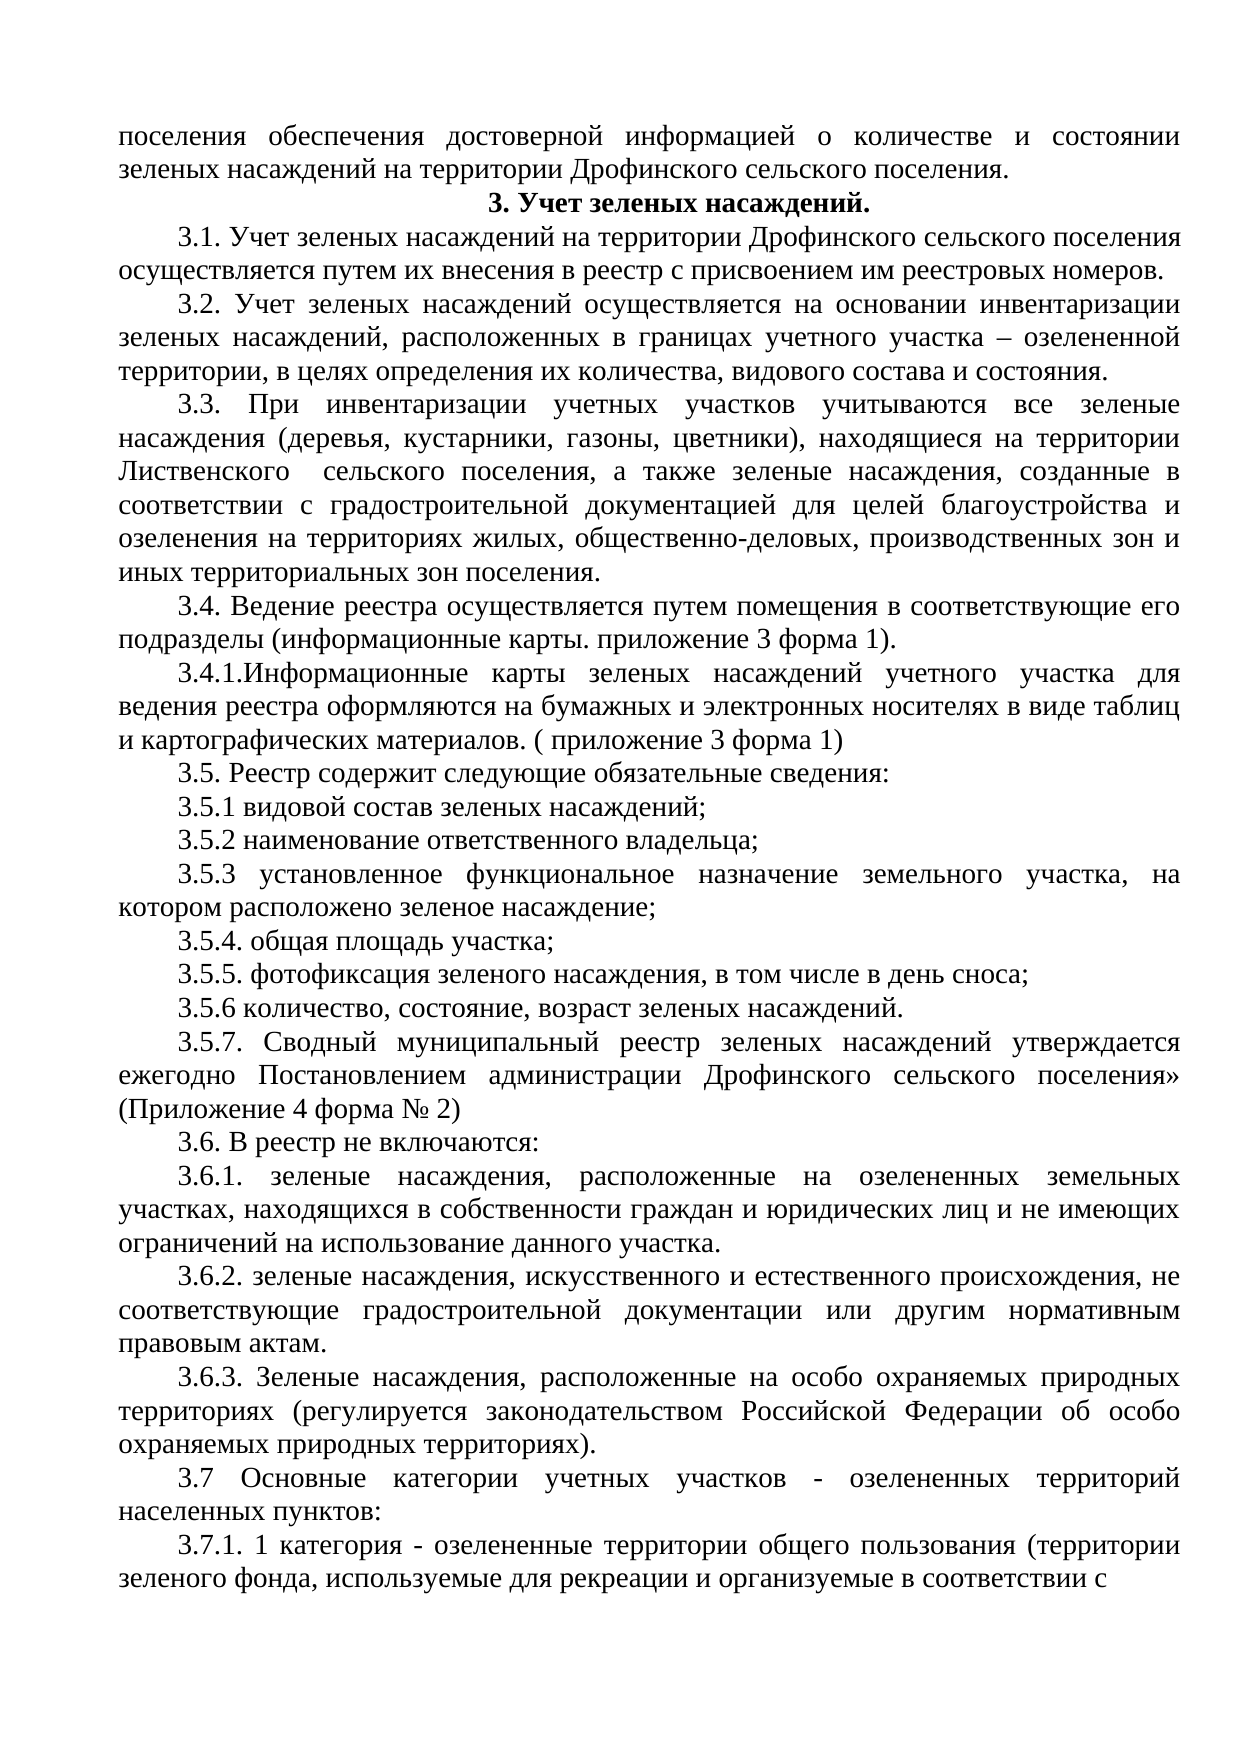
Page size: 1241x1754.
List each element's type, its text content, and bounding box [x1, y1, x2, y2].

text 3.2. Учет зеленых насаждений осуществляется на основании инвентаризации зеленых насаждений, расположенных в границах учетного участка – озелененной территории, в целях определения их количества, видового состава и состояния. [118, 286, 1181, 386]
text 3.5.1 видовой состав зеленых насаждений; [118, 789, 1181, 822]
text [118, 118, 1181, 185]
text 3.6.2. зеленые насаждения, искусственного и естественного происхождения, не соответствующие градостроительной документации или другим нормативным правовым актам. [118, 1258, 1181, 1359]
text 3.7 Основные категории учетных участков - озелененных территорий населенных пунктов: [118, 1460, 1181, 1527]
text 3.5.6 количество, состояние, возраст зеленых насаждений. [118, 990, 1181, 1024]
text 3.3. При инвентаризации учетных участков учитываются все зеленые насаждения (деревья, кустарники, газоны, цветники), находящиеся на территории Лиственского сельского поселения, а также зеленые насаждения, созданные в соответствии с градостроительной документацией для целей благоустройства и озеленения на территориях жилых, общественно-деловых, производственных зон и иных территориальных зон поселения. [118, 386, 1181, 588]
text 3.5.2 наименование ответственного владельца; [118, 822, 1181, 856]
text 3.5.3 установленное функциональное назначение земельного участка, на котором расположено зеленое насаждение; [118, 856, 1181, 923]
text 3.1. Учет зеленых насаждений на территории Дрофинского сельского поселения осуществляется путем их внесения в реестр с присвоением им реестровых номеров. [118, 219, 1181, 286]
text 3.5.5. фотофиксация зеленого насаждения, в том числе в день сноса; [118, 957, 1181, 990]
text 3.4.1.Информационные карты зеленых насаждений учетного участка для ведения реестра оформляются на бумажных и электронных носителях в виде таблиц и картографических материалов. ( приложение 3 форма 1) [118, 655, 1181, 755]
text 3. Учет зеленых насаждений. [118, 185, 1181, 219]
text 3.6.1. зеленые насаждения, расположенные на озелененных земельных участках, находящихся в собственности граждан и юридических лиц и не имеющих ограничений на использование данного участка. [118, 1158, 1181, 1258]
text 3.5. Реестр содержит следующие обязательные сведения: [118, 755, 1181, 789]
text 3.4. Ведение реестра осуществляется путем помещения в соответствующие его подразделы (информационные карты. приложение 3 форма 1). [118, 588, 1181, 655]
text 3.5.7. Сводный муниципальный реестр зеленых насаждений утверждается ежегодно Постановлением администрации Дрофинского сельского поселения» (Приложение 4 форма № 2) [118, 1024, 1181, 1124]
text 3.6. В реестр не включаются: [118, 1124, 1181, 1158]
text 3.6.3. Зеленые насаждения, расположенные на особо охраняемых природных территориях (регулируется законодательством Российской Федерации об особо охраняемых природных территориях). [118, 1359, 1181, 1460]
text 3.5.4. общая площадь участка; [118, 923, 1181, 957]
text 3.7.1. 1 категория - озелененные территории общего пользования (территории зеленого фонда, используемые для рекреации и организуемые в соответствии с [118, 1527, 1181, 1594]
